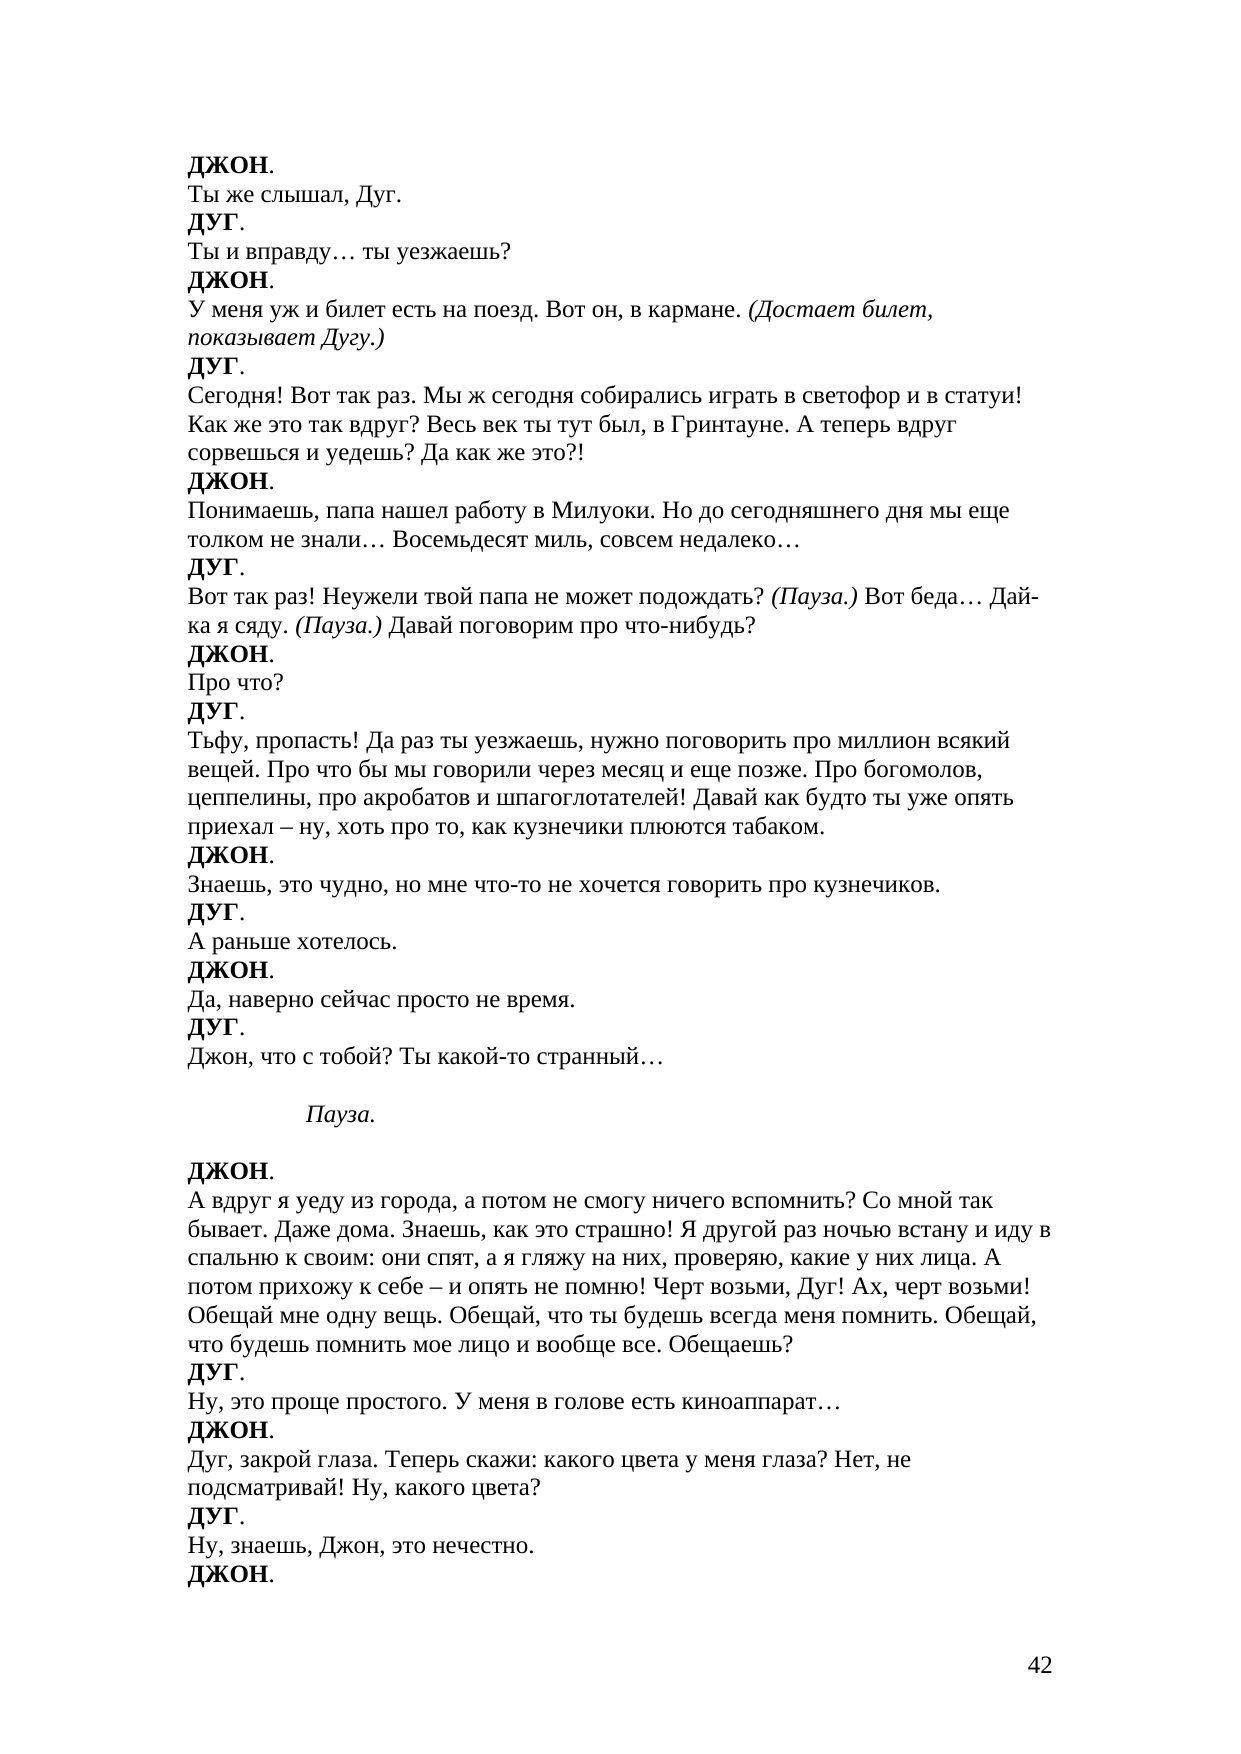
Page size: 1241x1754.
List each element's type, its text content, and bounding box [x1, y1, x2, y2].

text ДЖОН. [187, 1415, 1053, 1444]
text У меня уж и билет есть на поезд. Вот он, в кармане. (Достает билет, показывает Дугу.) [187, 294, 1053, 351]
text ДЖОН. [187, 840, 1053, 869]
text Ты и вправду… ты уезжаешь? [187, 236, 1053, 265]
text ДЖОН. [187, 265, 1053, 294]
text Сегодня! Вот так раз. Мы ж сегодня собирались играть в светофор и в статуи! Как же это так вдруг? Весь век ты тут был, в Гринтауне. А теперь вдруг сорвешься и уедешь? Да как же это?! [187, 380, 1053, 466]
text ДЖОН. [187, 639, 1053, 667]
text Знаешь, это чудно, но мне что-то не хочется говорить про кузнечиков. [187, 869, 1053, 897]
text ДЖОН. [187, 1156, 1053, 1185]
text Тьфу, пропасть! Да раз ты уезжаешь, нужно поговорить про миллион всякий вещей. Про что бы мы говорили через месяц и еще позже. Про богомолов, цеппелины, про акробатов и шпагоглотателей! Давай как будто ты уже опять приехал – ну, хоть про то, как кузнечики плюются табаком. [187, 725, 1053, 840]
text ДУГ. [187, 552, 1053, 581]
text Дуг, закрой глаза. Теперь скажи: какого цвета у меня глаза? Нет, не подсматривай! Ну, какого цвета? [187, 1444, 1053, 1501]
text Обещай мне одну вещь. Обещай, что ты будешь всегда меня помнить. Обещай, что будешь помнить мое лицо и вообще все. Обещаешь? [187, 1300, 1053, 1357]
text ДУГ. [187, 1357, 1053, 1386]
text ДУГ. [187, 696, 1053, 725]
text Пауза. [306, 1099, 1053, 1127]
text А раньше хотелось. [187, 926, 1053, 955]
text Да, наверно сейчас просто не время. [187, 984, 1053, 1012]
text Ну, знаешь, Джон, это нечестно. [187, 1530, 1053, 1559]
text ДУГ. [187, 207, 1053, 236]
text Ты же слышал, Дуг. [187, 179, 1053, 207]
text ДУГ. [187, 351, 1053, 380]
text Понимаешь, папа нашел работу в Милуоки. Но до сегодняшнего дня мы еще толком не знали… Восемьдесят миль, совсем недалеко… [187, 495, 1053, 552]
text Вот так раз! Неужели твой папа не может подождать? (Пауза.) Вот беда… Дай-ка я сяду. (Пауза.) Давай поговорим про что-нибудь? [187, 581, 1053, 639]
text ДЖОН. [187, 150, 1053, 179]
text ДЖОН. [187, 955, 1053, 984]
text ДЖОН. [187, 466, 1053, 495]
text Про что? [187, 667, 1053, 696]
text А вдруг я уеду из города, а потом не смогу ничего вспомнить? Со мной так бывает. Даже дома. Знаешь, как это страшно! Я другой раз ночью встану и иду в спальню к своим: они спят, а я гляжу на них, проверяю, какие у них лица. А потом прихожу к себе – и опять не помню! Черт возьми, Дуг! Ах, черт возьми! [187, 1185, 1053, 1300]
text ДУГ. [187, 1012, 1053, 1041]
text Джон, что с тобой? Ты какой-то странный… [187, 1041, 1053, 1070]
text ДУГ. [187, 897, 1053, 926]
text ДУГ. [187, 1501, 1053, 1530]
text Ну, это проще простого. У меня в голове есть киноаппарат… [187, 1386, 1053, 1415]
text ДЖОН. [187, 1559, 1053, 1587]
